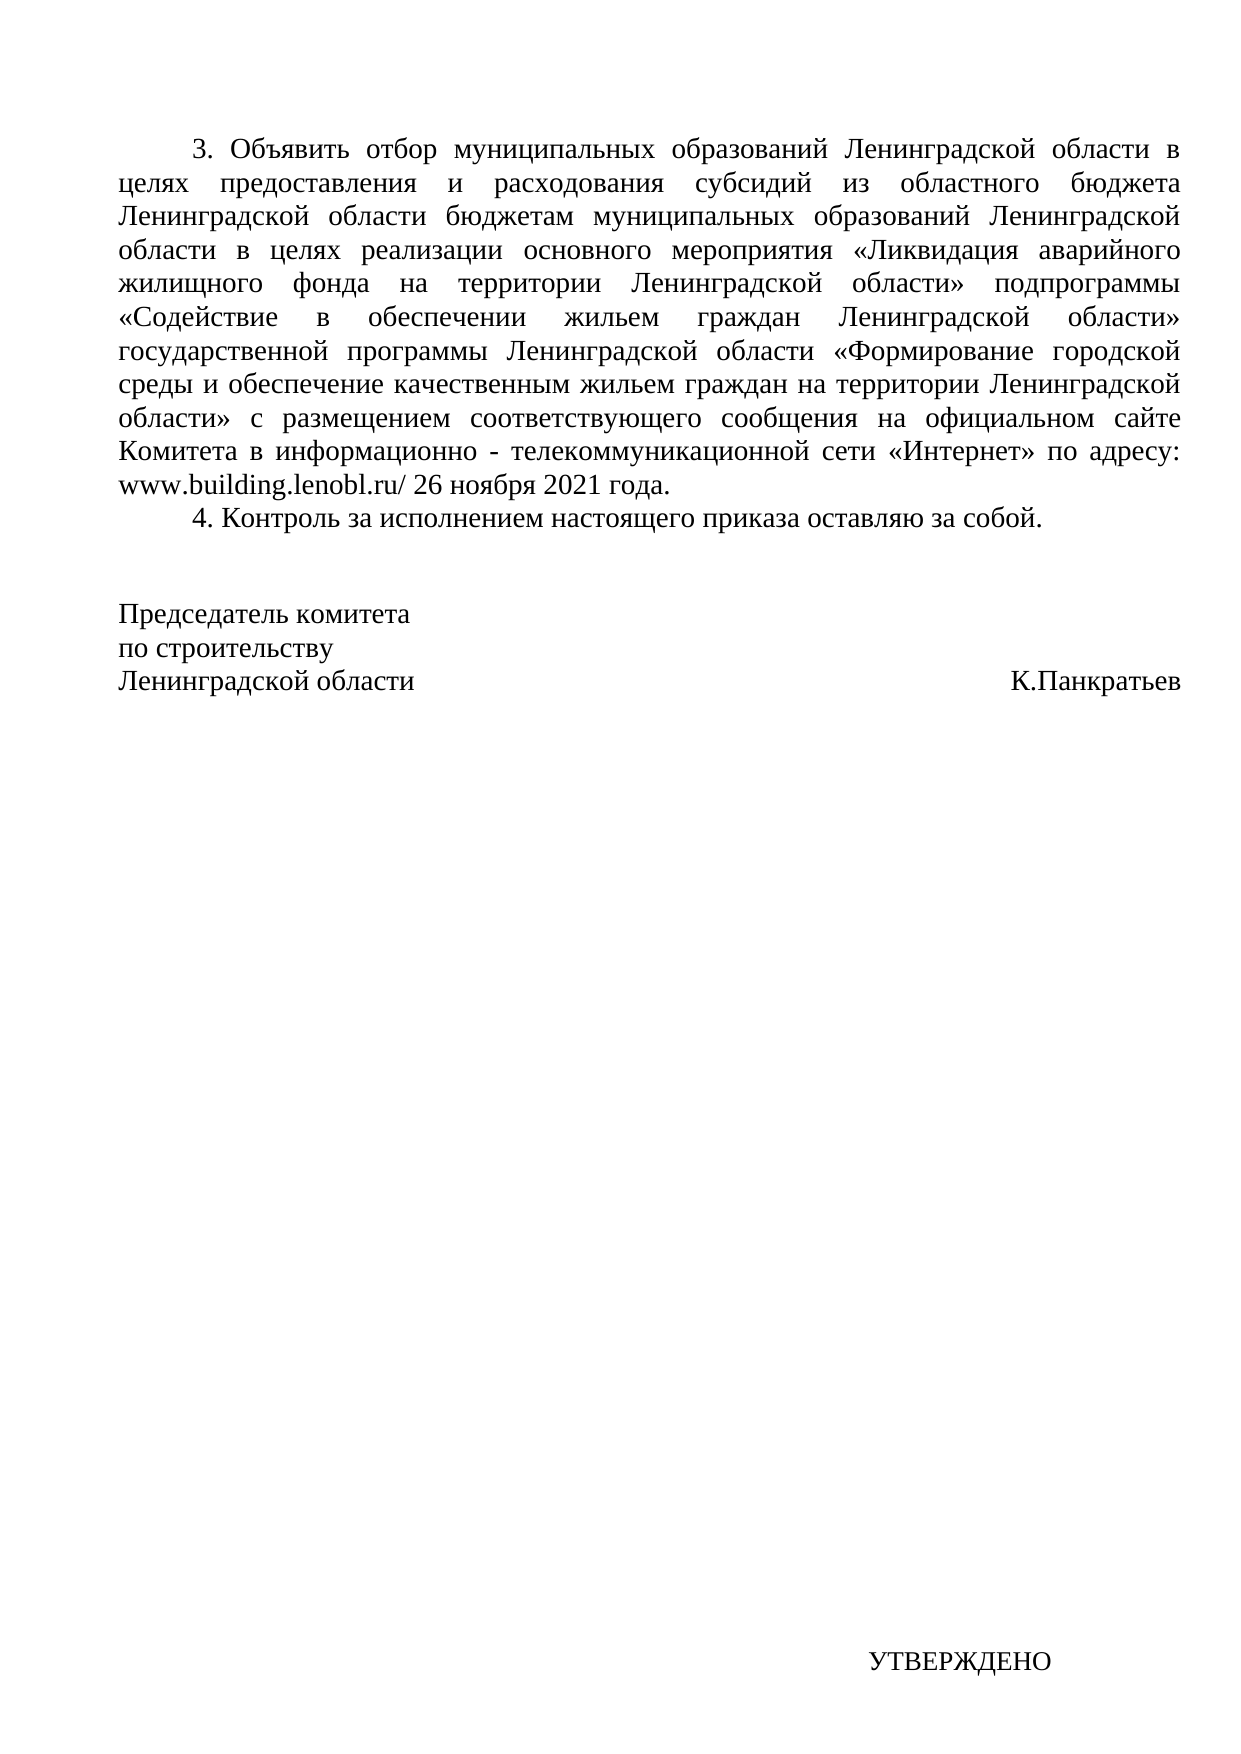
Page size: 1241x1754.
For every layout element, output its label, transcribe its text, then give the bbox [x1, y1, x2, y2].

text по строительству [118, 630, 1181, 663]
text 3. Объявить отбор муниципальных образований Ленинградской области в целях предоставления и расходования субсидий из областного бюджета Ленинградской области бюджетам муниципальных образований Ленинградской области в целях реализации основного мероприятия «Ликвидация аварийного жилищного фонда на территории Ленинградской области» подпрограммы «Содействие в обеспечении жильем граждан Ленинградской области» государственной программы Ленинградской области «Формирование городской среды и обеспечение качественным жильем граждан на территории Ленинградской области» с размещением соответствующего сообщения на официальном сайте Комитета в информационно - телекоммуникационной сети «Интернет» по адресу: www.building.lenobl.ru/ 26 ноября 2021 года. [118, 131, 1181, 500]
text Ленинградской области К.Панкратьев [118, 663, 1181, 697]
text Председатель комитета [118, 596, 1181, 630]
text УТВЕРЖДЕНО [738, 1646, 1181, 1677]
text 4. Контроль за исполнением настоящего приказа оставляю за собой. [118, 500, 1181, 534]
